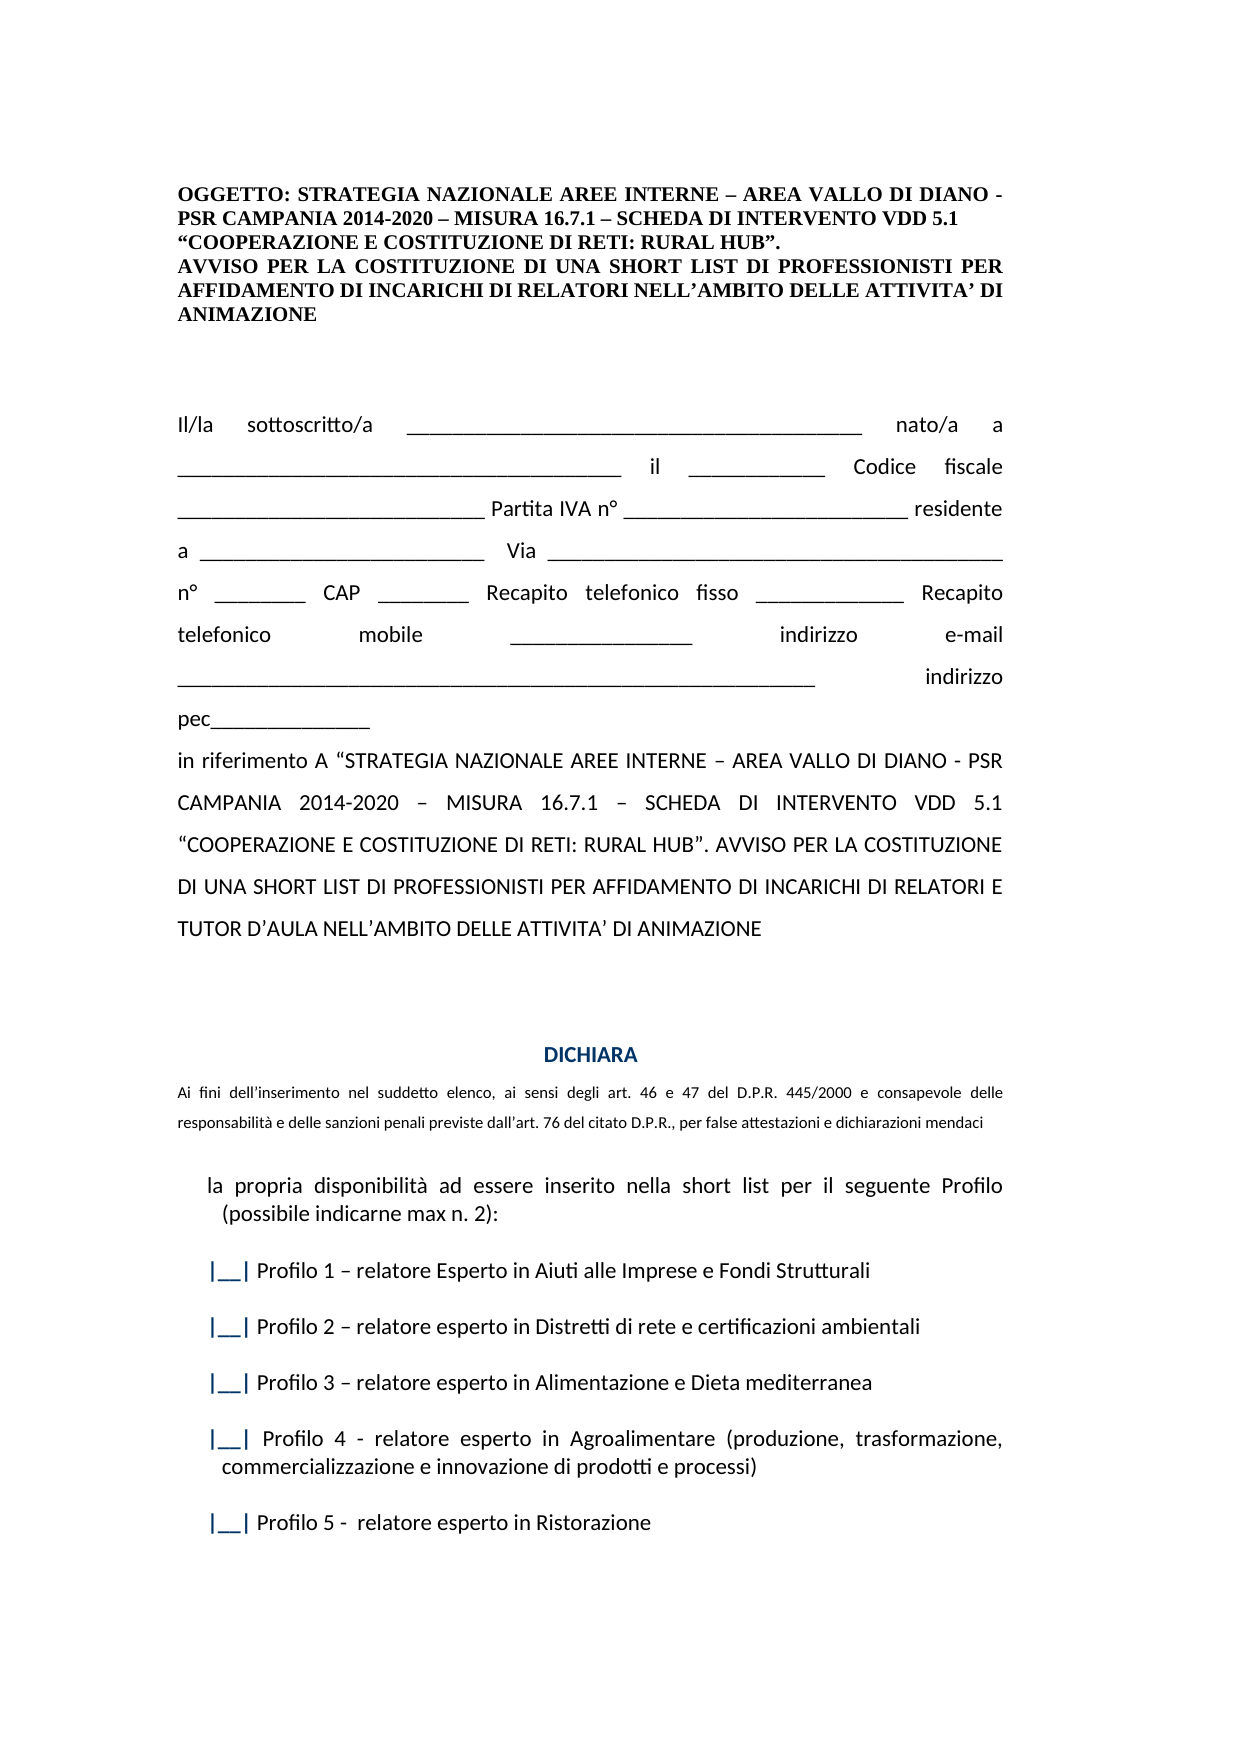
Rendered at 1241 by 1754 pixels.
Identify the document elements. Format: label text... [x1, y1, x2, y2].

text OGGETTO: STRATEGIA NAZIONALE AREE INTERNE – AREA VALLO DI DIANO - PSR CAMPANIA 2014-2020 – MISURA 16.7.1 – SCHEDA DI INTERVENTO VDD 5.1 [177, 182, 1004, 230]
text la propria disponibilità ad essere inserito nella short list per il seguente Profilo (possibile indicarne max n. 2): [207, 1171, 1004, 1227]
text |__| Profilo 4 - relatore esperto in Agroalimentare (produzione, trasformazione, commercializzazione e innovazione di prodotti e processi) [207, 1424, 1004, 1480]
text “COOPERAZIONE E COSTITUZIONE DI RETI: RURAL HUB”. [177, 230, 1004, 254]
text Il/la sottoscritto/a ________________________________________ nato/a a _______________________________________ il ____________ Codice fiscale ___________________________ Partita IVA n° _________________________ residente a _________________________ Via ________________________________________ n° ________ CAP ________ Recapito telefonico fisso _____________ Recapito telefonico mobile ________________ indirizzo e-mail ________________________________________________________ indirizzo pec______________ [177, 410, 1004, 732]
text in riferimento A “STRATEGIA NAZIONALE AREE INTERNE – AREA VALLO DI DIANO - PSR CAMPANIA 2014-2020 – MISURA 16.7.1 – SCHEDA DI INTERVENTO VDD 5.1 “COOPERAZIONE E COSTITUZIONE DI RETI: RURAL HUB”. AVVISO PER LA COSTITUZIONE DI UNA SHORT LIST DI PROFESSIONISTI PER AFFIDAMENTO DI INCARICHI DI RELATORI E TUTOR D’AULA NELL’AMBITO DELLE ATTIVITA’ DI ANIMAZIONE [177, 746, 1004, 942]
text Ai fini dell’inserimento nel suddetto elenco, ai sensi degli art. 46 e 47 del D.P.R. 445/2000 e consapevole delle responsabilità e delle sanzioni penali previste dall’art. 76 del citato D.P.R., per false attestazioni e dichiarazioni mendaci [177, 1082, 1004, 1133]
text |__| Profilo 5 - relatore esperto in Ristorazione [207, 1508, 1004, 1536]
text |__| Profilo 2 – relatore esperto in Distretti di rete e certificazioni ambientali [207, 1312, 1004, 1340]
text DICHIARA [177, 1040, 1004, 1068]
text |__| Profilo 1 – relatore Esperto in Aiuti alle Imprese e Fondi Strutturali [207, 1256, 1004, 1284]
text AVVISO PER LA COSTITUZIONE DI UNA SHORT LIST DI PROFESSIONISTI PER AFFIDAMENTO DI INCARICHI DI RELATORI NELL’AMBITO DELLE ATTIVITA’ DI ANIMAZIONE [177, 254, 1004, 326]
text |__| Profilo 3 – relatore esperto in Alimentazione e Dieta mediterranea [207, 1368, 1004, 1396]
